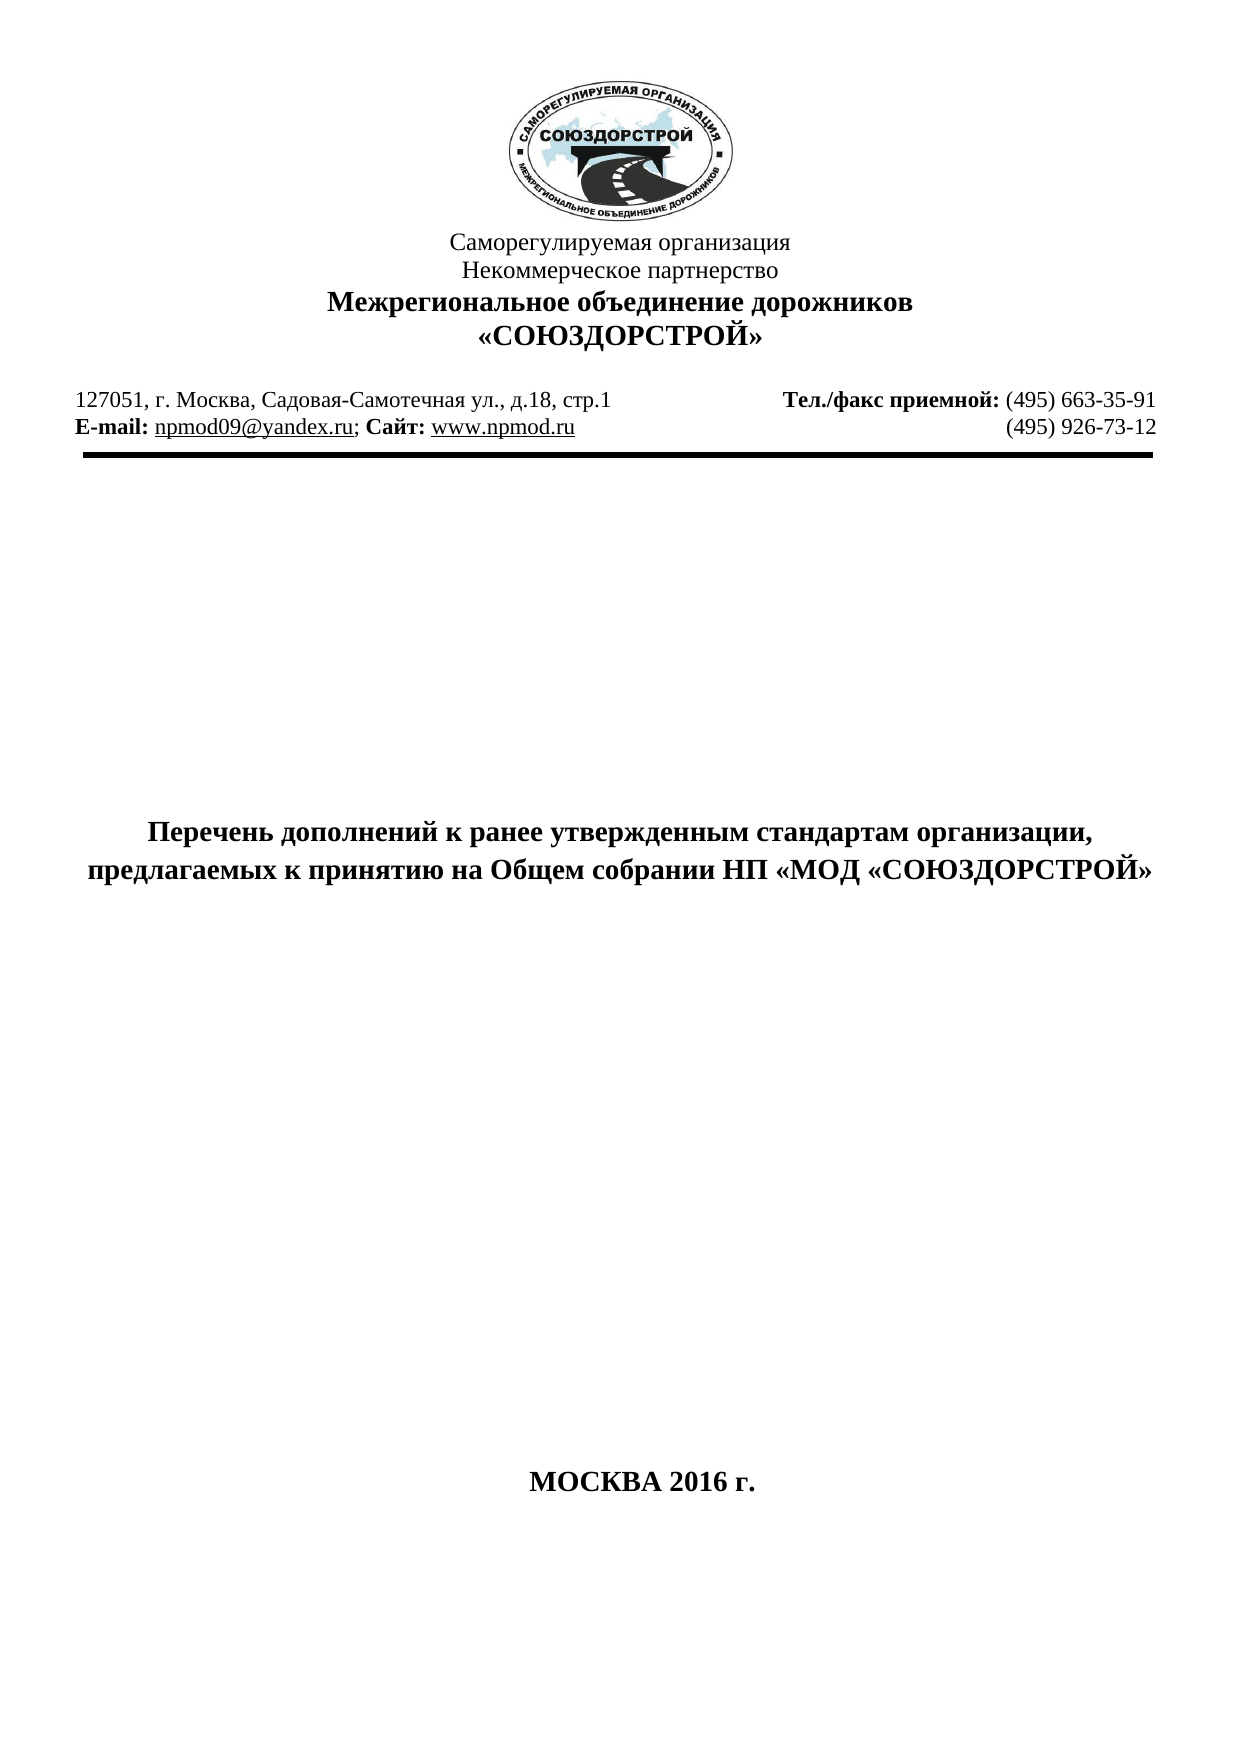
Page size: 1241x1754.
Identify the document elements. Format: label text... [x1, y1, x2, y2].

picture [502, 75, 738, 227]
text Перечень дополнений к ранее утвержденным стандартам организации, предлагаемых к принятию на Общем собрании НП «МОД «СОЮЗДОРСТРОЙ» [75, 814, 1165, 886]
table_header Тел./факс приемной: (495) 663-35-91 (495) 926-73-12 [637, 386, 1168, 439]
text Саморегулируемая организация Некоммерческое партнерство [75, 75, 1165, 284]
text МОСКВА 2016 г. [119, 1464, 1165, 1497]
table_header 127051, г. Москва, Садовая-Самотечная ул., д.18, стр.1 E-mail: npmod09@yandex.ru; Сайт: www.npmod.ru [64, 386, 637, 439]
text Межрегиональное объединение дорожников «СОЮЗДОРСТРОЙ» [75, 284, 1165, 351]
